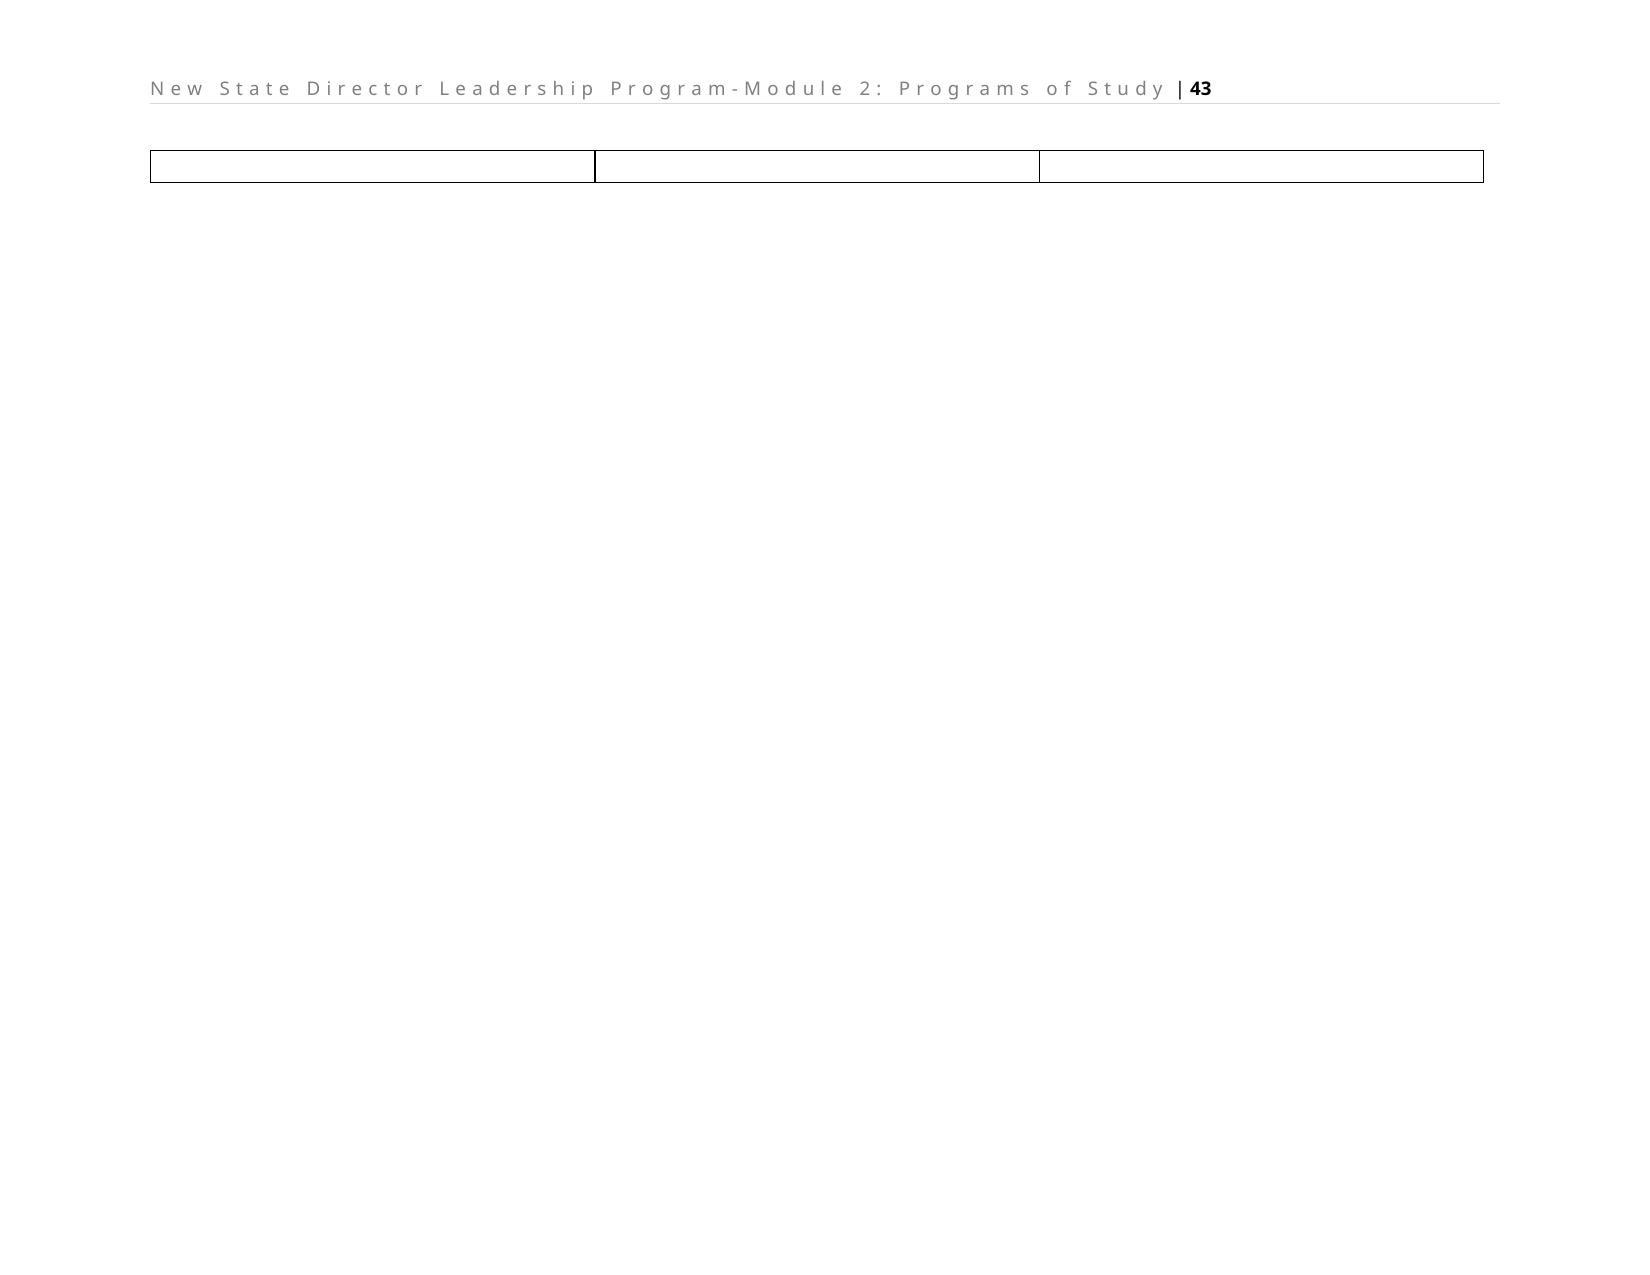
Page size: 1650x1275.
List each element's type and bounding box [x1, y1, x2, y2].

table_cell [151, 151, 594, 182]
table_cell [596, 151, 1039, 182]
table_cell [1040, 151, 1483, 182]
